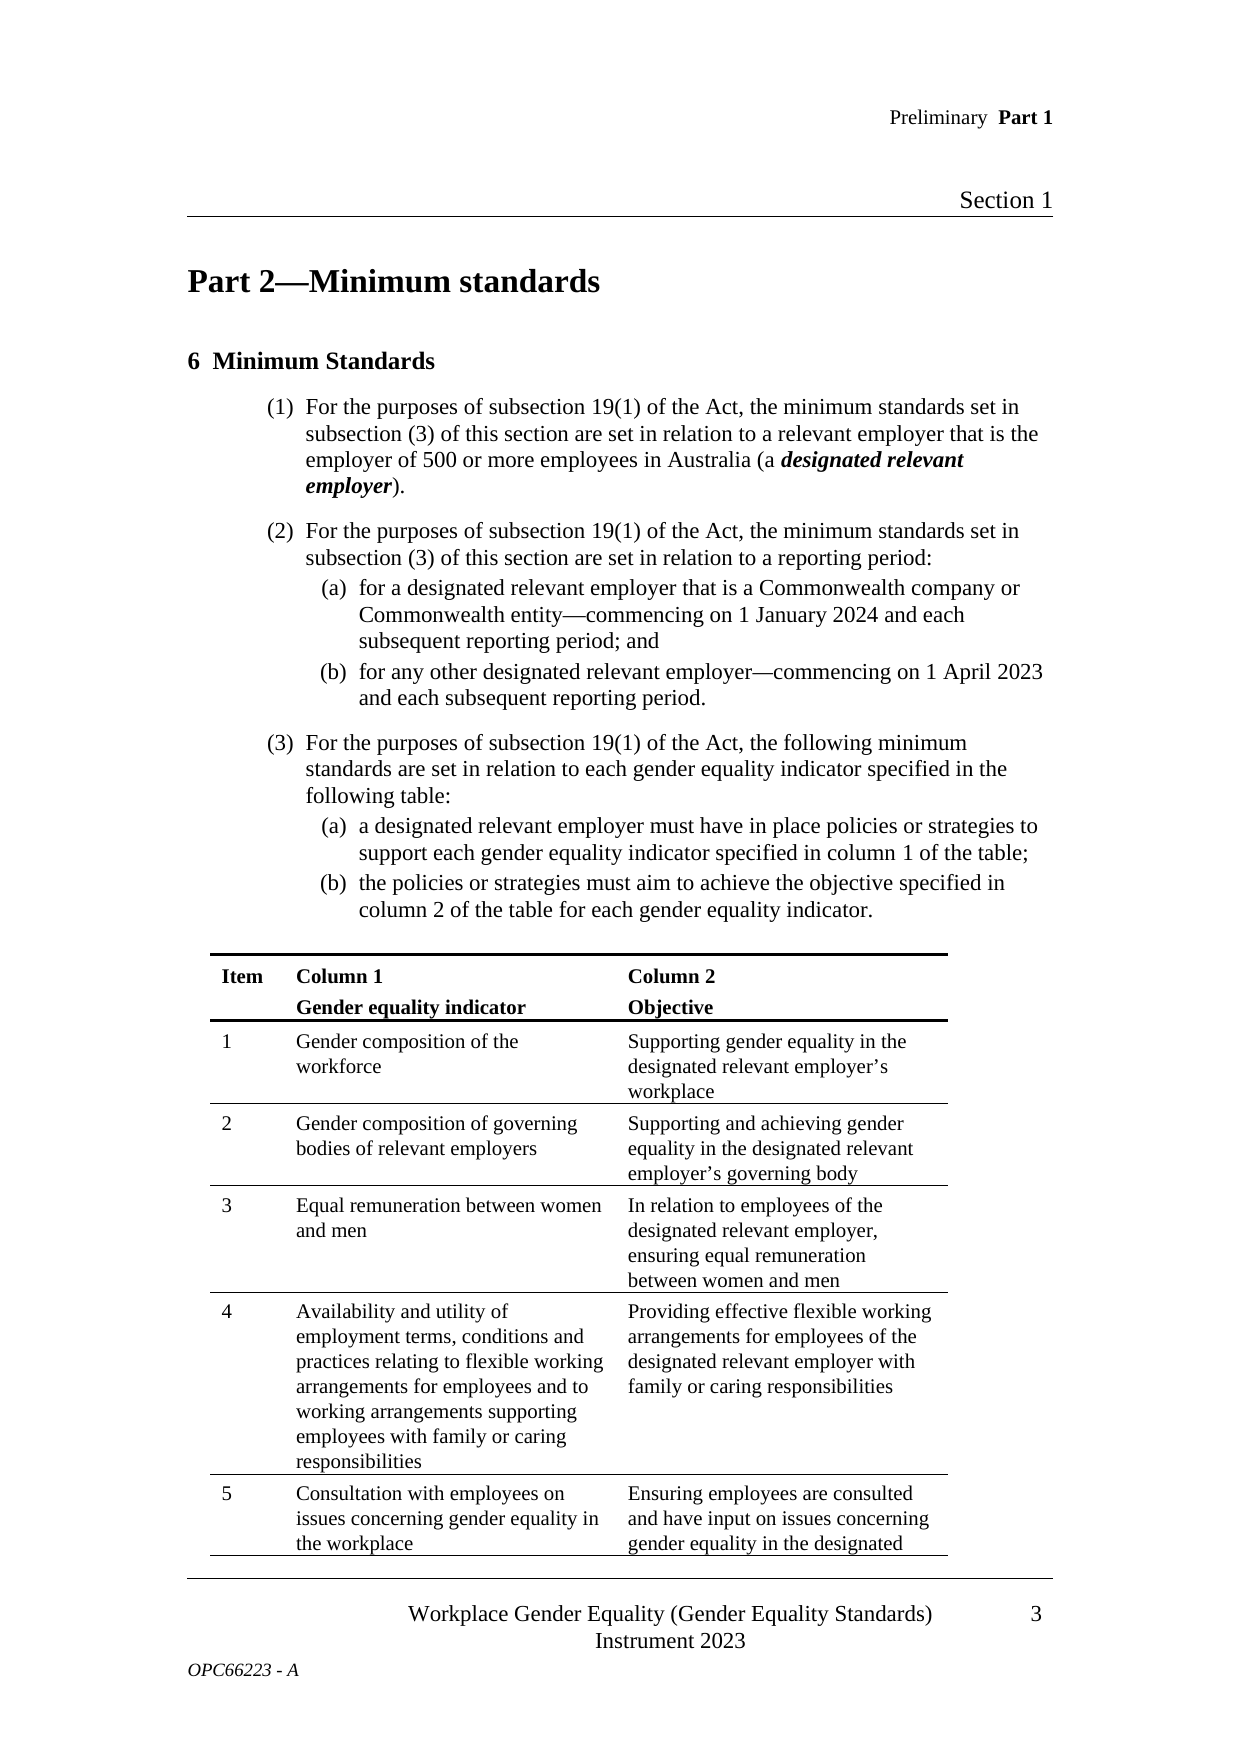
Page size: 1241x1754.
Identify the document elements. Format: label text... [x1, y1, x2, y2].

table_cell Equal remuneration between women and men [285, 1186, 616, 1292]
text (a) for a designated relevant employer that is a Commonwealth company or Commonwealth entity—commencing on 1 January 2024 and each subsequent reporting period; and [187, 574, 1053, 653]
table_header Column 1 Gender equality indicator [285, 956, 616, 1019]
text (3) For the purposes of subsection 19(1) of the Act, the following minimum standards are set in relation to each gender equality indicator specified in the following table: [187, 729, 1053, 808]
text (a) a designated relevant employer must have in place policies or strategies to support each gender equality indicator specified in column 1 of the table; [187, 812, 1053, 865]
table_cell Supporting and achieving gender equality in the designated relevant employer’s governing body [616, 1104, 948, 1185]
table_header Item [210, 956, 284, 1019]
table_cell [285, 1475, 616, 1555]
text (1) For the purposes of subsection 19(1) of the Act, the minimum standards set in subsection (3) of this section are set in relation to a relevant employer that is the employer of 500 or more employees in Australia (a designated relevant employer). [187, 393, 1053, 499]
table_cell Supporting gender equality in the designated relevant employer’s workplace [616, 1022, 948, 1103]
table_cell Gender composition of the workforce [285, 1022, 616, 1103]
table_header Column 2 Objective [616, 956, 948, 1019]
table_cell Gender composition of governing bodies of relevant employers [285, 1104, 616, 1185]
table_cell 4 [210, 1293, 284, 1473]
text (b) for any other designated relevant employer—commencing on 1 April 2023 and each subsequent reporting period. [187, 658, 1053, 710]
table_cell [616, 1475, 948, 1555]
table_cell Providing effective flexible working arrangements for employees of the designated relevant employer with family or caring responsibilities [616, 1293, 948, 1473]
text (2) For the purposes of subsection 19(1) of the Act, the minimum standards set in subsection (3) of this section are set in relation to a reporting period: [187, 518, 1053, 570]
table_cell 1 [210, 1022, 284, 1103]
table_cell Availability and utility of employment terms, conditions and practices relating to flexible working arrangements for employees and to working arrangements supporting employees with family or caring responsibilities [285, 1293, 616, 1473]
text 6 Minimum Standards [187, 346, 1053, 375]
table_cell In relation to employees of the designated relevant employer, ensuring equal remuneration between women and men [616, 1186, 948, 1292]
table_cell 5 [210, 1475, 284, 1555]
text Part 2—Minimum standards [187, 262, 1053, 300]
table_cell 2 [210, 1104, 284, 1185]
table_cell 3 [210, 1186, 284, 1292]
text (b) the policies or strategies must aim to achieve the objective specified in column 2 of the table for each gender equality indicator. [187, 869, 1053, 922]
